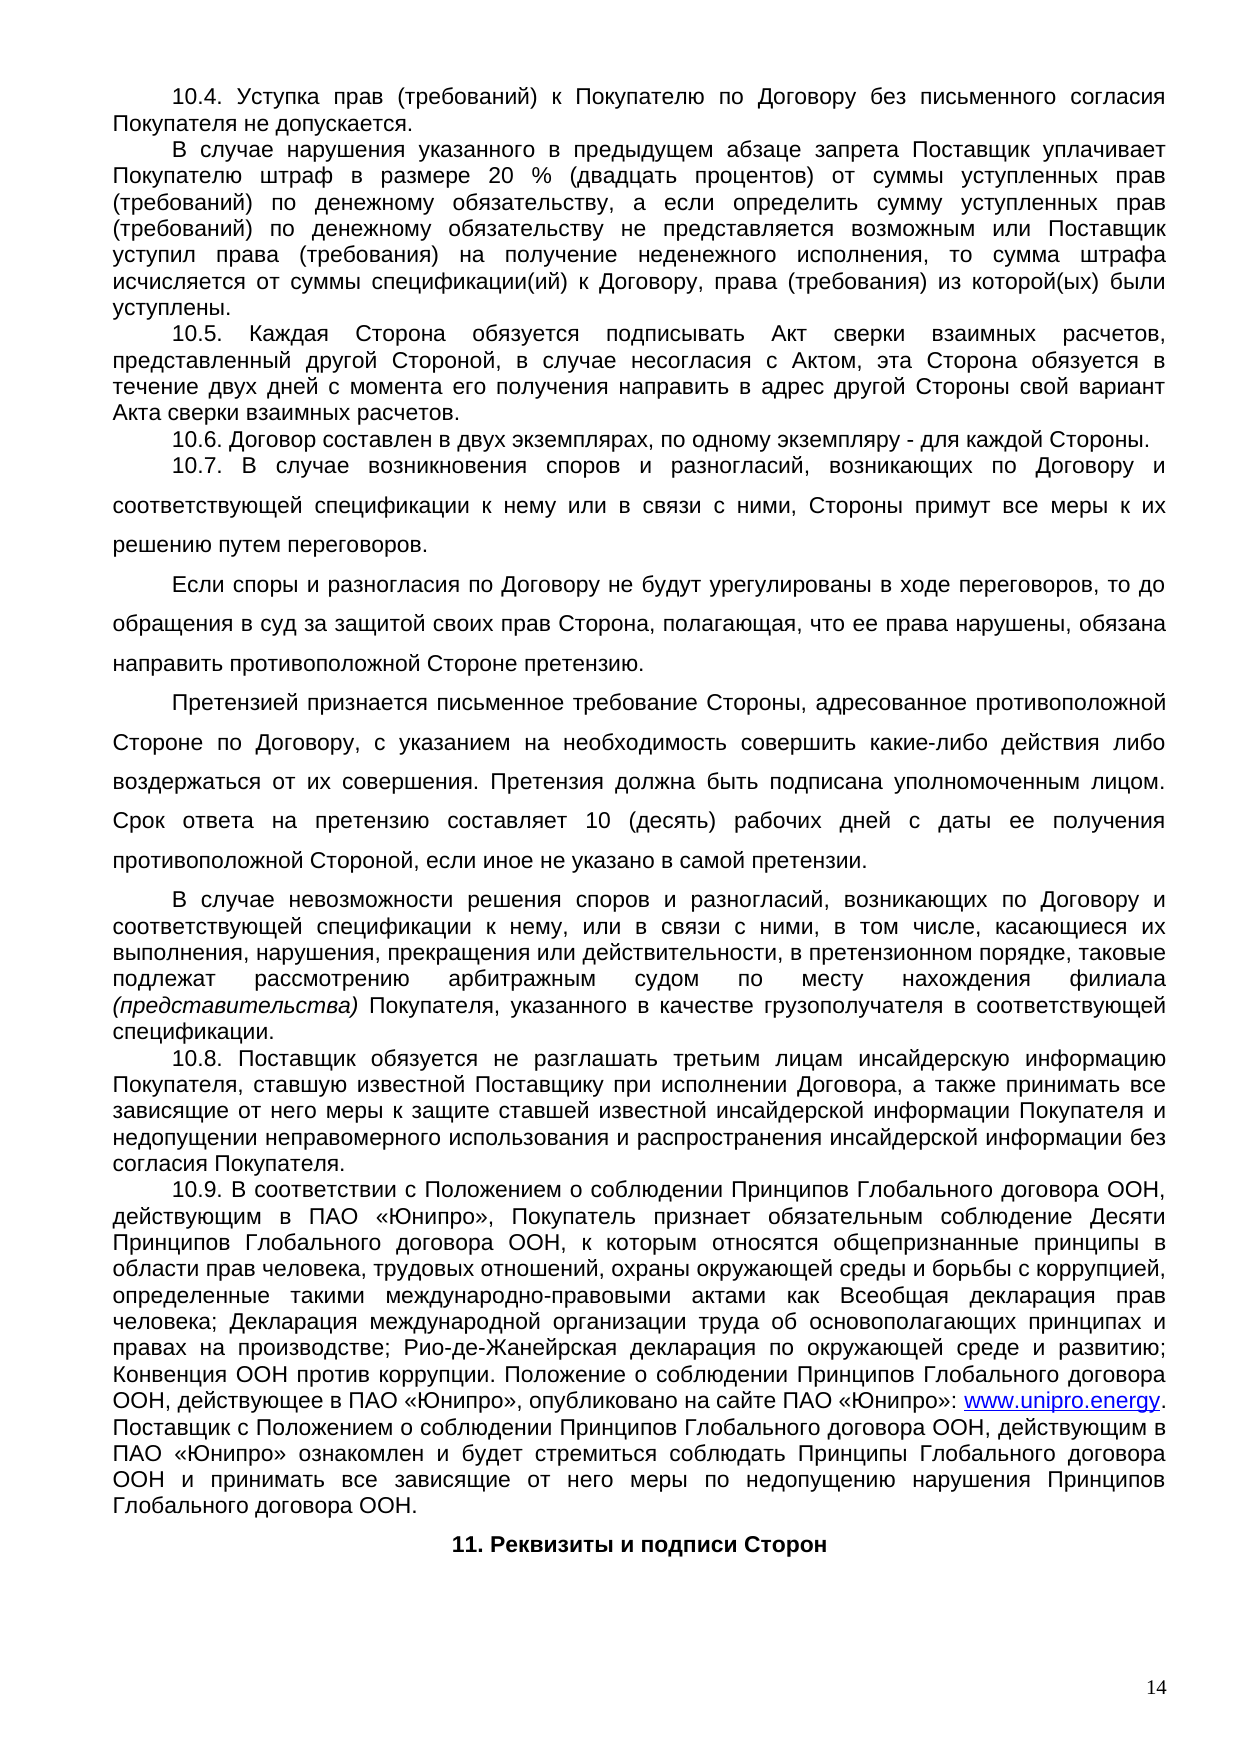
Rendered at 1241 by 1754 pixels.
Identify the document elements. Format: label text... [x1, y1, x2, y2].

text В случае невозможности решения споров и разногласий, возникающих по Договору и соответствующей спецификации к нему, или в связи с ними, в том числе, касающиеся их выполнения, нарушения, прекращения или действительности, в претензионном порядке, таковые подлежат рассмотрению арбитражным судом по месту нахождения филиала (представительства) Покупателя, указанного в качестве грузополучателя в соответствующей спецификации. [112, 886, 1167, 1044]
text В случае нарушения указанного в предыдущем абзаце запрета Поставщик уплачивает Покупателю штраф в размере 20 % (двадцать процентов) от суммы уступленных прав (требований) по денежному обязательству, а если определить сумму уступленных прав (требований) по денежному обязательству не представляется возможным или Поставщик уступил права (требования) на получение неденежного исполнения, то сумма штрафа исчисляется от суммы спецификации(ий) к Договору, права (требования) из которой(ых) были уступлены. [112, 136, 1167, 320]
text Претензией признается письменное требование Стороны, адресованное противоположной Стороне по Договору, с указанием на необходимость совершить какие-либо действия либо воздержаться от их совершения. Претензия должна быть подписана уполномоченным лицом. Срок ответа на претензию составляет 10 (десять) рабочих дней с даты ее получения противоположной Стороной, если иное не указано в самой претензии. [112, 689, 1167, 873]
text 10.9. В соответствии с Положением о соблюдении Принципов Глобального договора ООН, действующим в ПАО «Юнипро», Покупатель признает обязательным соблюдение Десяти Принципов Глобального договора ООН, к которым относятся общепризнанные принципы в области прав человека, трудовых отношений, охраны окружающей среды и борьбы с коррупцией, определенные такими международно-правовыми актами как Всеобщая декларация прав человека; Декларация международной организации труда об основополагающих принципах и правах на производстве; Рио-де-Жанейрская декларация по окружающей среде и развитию; Конвенция ООН против коррупции. Положение о соблюдении Принципов Глобального договора ООН, действующее в ПАО «Юнипро», опубликовано на сайте ПАО «Юнипро»: www.unipro.energy. Поставщик с Положением о соблюдении Принципов Глобального договора ООН, действующим в ПАО «Юнипро» ознакомлен и будет стремиться соблюдать Принципы Глобального договора ООН и принимать все зависящие от него меры по недопущению нарушения Принципов Глобального договора ООН. [112, 1176, 1167, 1519]
text 10.8. Поставщик обязуется не разглашать третьим лицам инсайдерскую информацию Покупателя, ставшую известной Поставщику при исполнении Договора, а также принимать все зависящие от него меры к защите ставшей известной инсайдерской информации Покупателя и недопущении неправомерного использования и распространения инсайдерской информации без согласия Покупателя. [112, 1044, 1167, 1176]
text 10.4. Уступка прав (требований) к Покупателю по Договору без письменного согласия Покупателя не допускается. [112, 83, 1167, 136]
text 10.7. В случае возникновения споров и разногласий, возникающих по Договору и соответствующей спецификации к нему или в связи с ними, Стороны примут все меры к их решению путем переговоров. [112, 452, 1167, 557]
text Если споры и разногласия по Договору не будут урегулированы в ходе переговоров, то до обращения в суд за защитой своих прав Сторона, полагающая, что ее права нарушены, обязана направить противоположной Стороне претензию. [112, 571, 1167, 676]
text 10.6. Договор составлен в двух экземплярах, по одному экземпляру - для каждой Стороны. [112, 426, 1167, 452]
subtitle 11. Реквизиты и подписи Сторон [112, 1531, 1167, 1558]
text 10.5. Каждая Сторона обязуется подписывать Акт сверки взаимных расчетов, представленный другой Стороной, в случае несогласия с Актом, эта Сторона обязуется в течение двух дней с момента его получения направить в адрес другой Стороны свой вариант Акта сверки взаимных расчетов. [112, 320, 1167, 426]
